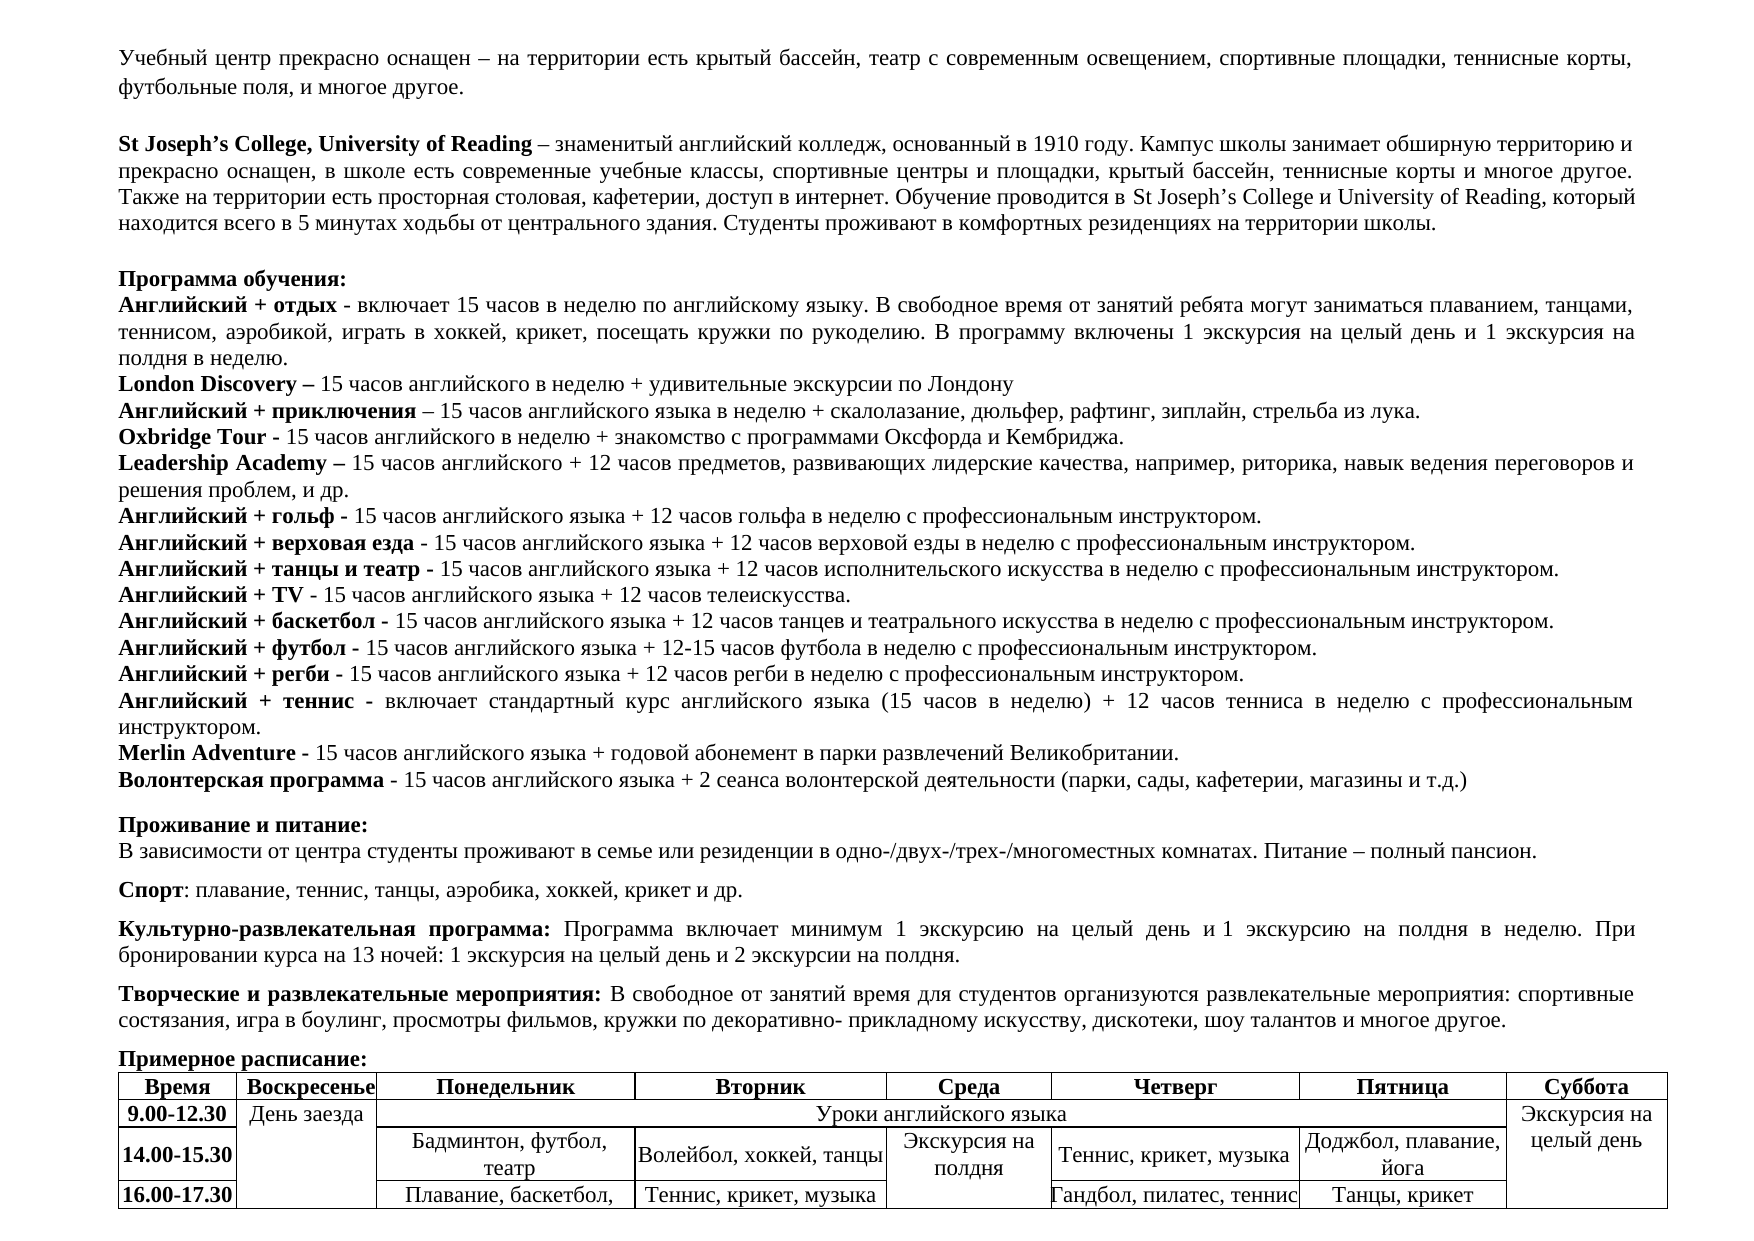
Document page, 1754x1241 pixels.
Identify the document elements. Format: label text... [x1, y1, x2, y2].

text Проживание и питание: [118, 811, 1636, 837]
text Английский + гольф - 15 часов английского языка + 12 часов гольфа в неделю с профессиональным инструктором. [118, 502, 1636, 528]
table_cell Экскурсия на целый день [1507, 1100, 1667, 1208]
text Английский + регби - 15 часов английского языка + 12 часов регби в неделю с профессиональным инструктором. [118, 660, 1636, 687]
text Волонтерская программа - 15 часов английского языка + 2 сеанса волонтерской деятельности (парки, сады, кафетерии, магазины и т.д.) [118, 766, 1636, 792]
text Oxbridge Tour - 15 часов английского в неделю + знакомство с программами Оксфорда и Кембриджа. [118, 423, 1636, 449]
table_header Среда [887, 1073, 1051, 1099]
table_cell День заезда [237, 1100, 376, 1208]
table_header Пятница [1300, 1073, 1506, 1099]
text Культурно-развлекательная программа: Программа включает минимум 1 экскурсию на целый день и 1 экскурсию на полдня в неделю. При бронировании курса на 13 ночей: 1 экскурсия на целый день и 2 экскурсии на полдня. [118, 915, 1636, 968]
text St Joseph’s College, University of Reading – знаменитый английский колледж, основанный в 1910 году. Кампус школы занимает обширную территорию и прекрасно оснащен, в школе есть современные учебные классы, спортивные центры и площадки, крытый бассейн, теннисные корты и многое другое. Также на территории есть просторная столовая, кафетерии, доступ в интернет. Обучение проводится в St Joseph’s College и University of Reading, который находится всего в 5 минутах ходьбы от центрального здания. Студенты проживают в комфортных резиденциях на территории школы. [118, 130, 1636, 236]
table_header Понедельник [377, 1073, 634, 1099]
table_header Четверг [1052, 1073, 1299, 1099]
text Leadership Academy – 15 часов английского + 12 часов предметов, развивающих лидерские качества, например, риторика, навык ведения переговоров и решения проблем, и др. [118, 449, 1636, 502]
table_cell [1052, 1181, 1299, 1208]
text Английский + баскетбол - 15 часов английского языка + 12 часов танцев и театрального искусства в неделю с профессиональным инструктором. [118, 608, 1636, 634]
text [118, 44, 1636, 99]
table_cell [377, 1181, 634, 1208]
text Английский + отдых - включает 15 часов в неделю по английскому языку. В свободное время от занятий ребята могут заниматься плаванием, танцами, теннисом, аэробикой, играть в хоккей, крикет, посещать кружки по рукоделию. В программу включены 1 экскурсия на целый день и 1 экскурсия на полдня в неделю. [118, 291, 1636, 370]
text Английский + приключения – 15 часов английского языка в неделю + скалолазание, дюльфер, рафтинг, зиплайн, стрельба из лука. [118, 397, 1636, 423]
text Английский + танцы и театр - 15 часов английского языка + 12 часов исполнительского искусства в неделю с профессиональным инструктором. [118, 555, 1636, 581]
table_cell Теннис, крикет, музыка [1052, 1128, 1299, 1180]
table_cell Доджбол, плавание, йога [1300, 1128, 1506, 1180]
text Английский + футбол - 15 часов английского языка + 12-15 часов футбола в неделю с профессиональным инструктором. [118, 634, 1636, 660]
text Английский + теннис - включает стандартный курс английского языка (15 часов в неделю) + 12 часов тенниса в неделю с профессиональным инструктором. [118, 687, 1636, 739]
table_cell Экскурсия на полдня [887, 1128, 1051, 1208]
table_cell Уроки английского языка [377, 1100, 1506, 1126]
table_header Вторник [636, 1073, 886, 1099]
text Английский + TV - 15 часов английского языка + 12 часов телеискусства. [118, 581, 1636, 608]
table_cell 9.00-12.30 [119, 1100, 236, 1126]
table_cell 16.00-17.30 [119, 1181, 236, 1208]
table_header Суббота [1507, 1073, 1667, 1099]
text Английский + верховая езда - 15 часов английского языка + 12 часов верховой езды в неделю с профессиональным инструктором. [118, 528, 1636, 555]
table_header Воскресенье [237, 1073, 376, 1099]
table_header Время [119, 1073, 236, 1099]
text Программа обучения: [118, 265, 1636, 291]
table_cell Бадминтон, футбол, театр [377, 1128, 634, 1180]
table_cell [636, 1181, 886, 1208]
text Спорт: плавание, теннис, танцы, аэробика, хоккей, крикет и др. [118, 876, 1636, 902]
text Примерное расписание: [118, 1045, 1636, 1072]
table_cell Танцы, крикет [1300, 1181, 1506, 1208]
text В зависимости от центра студенты проживают в семье или резиденции в одно-/двух-/трех-/многоместных комнатах. Питание – полный пансион. [118, 837, 1636, 863]
text Творческие и развлекательные мероприятия: В свободное от занятий время для студентов организуются развлекательные мероприятия: спортивные состязания, игра в боулинг, просмотры фильмов, кружки по декоративно- прикладному искусству, дискотеки, шоу талантов и многое другое. [118, 980, 1636, 1033]
table_cell Волейбол, хоккей, танцы [636, 1128, 886, 1180]
text London Discovery – 15 часов английского в неделю + удивительные экскурсии по Лондону [118, 370, 1636, 397]
text Merlin Adventure - 15 часов английского языка + годовой абонемент в парки развлечений Великобритании. [118, 739, 1636, 766]
table_cell 14.00-15.30 [119, 1128, 236, 1180]
